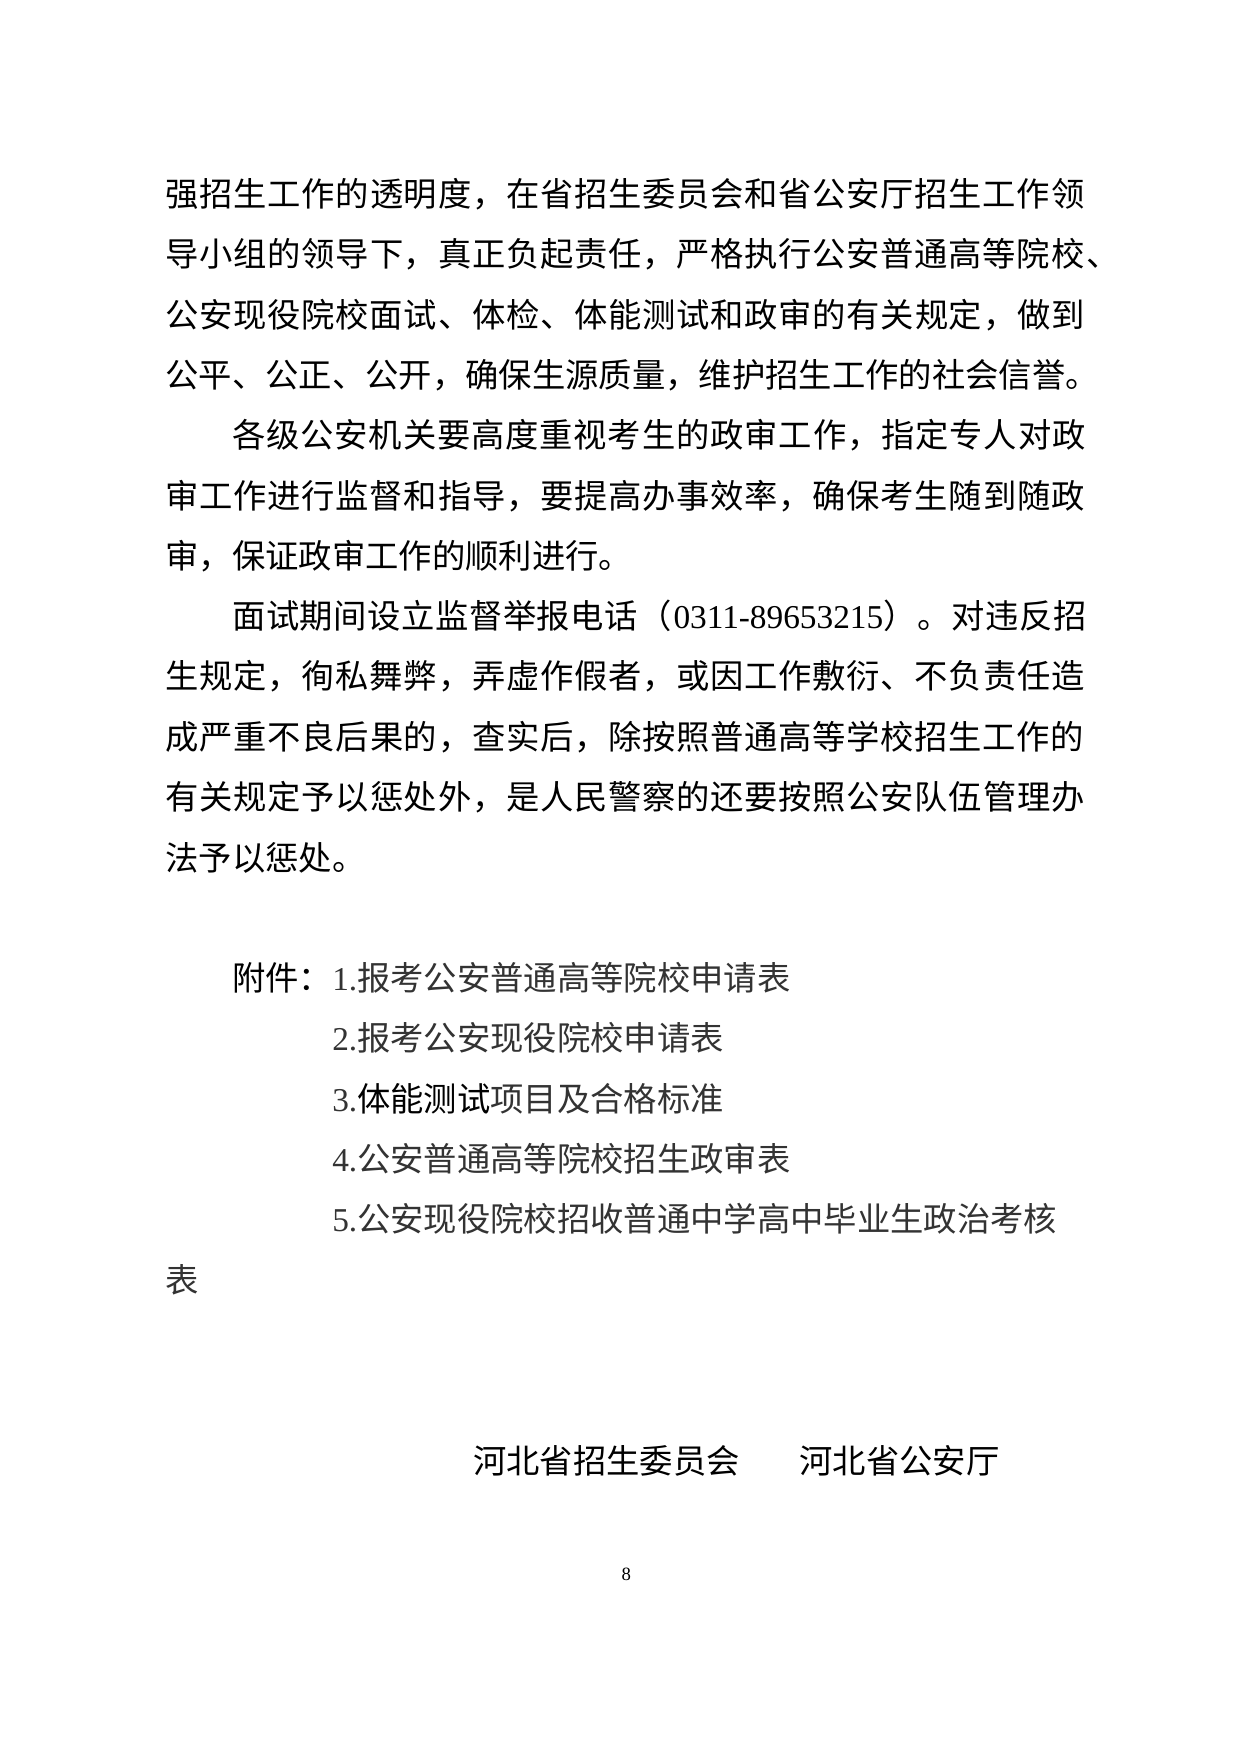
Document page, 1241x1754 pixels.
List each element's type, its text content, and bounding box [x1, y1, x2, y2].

text 2.报考公安现役院校申请表 [165, 1006, 1087, 1066]
text 各级公安机关要高度重视考生的政审工作，指定专人对政审工作进行监督和指导，要提高办事效率，确保考生随到随政审，保证政审工作的顺利进行。 [165, 403, 1087, 584]
text 附件：1.报考公安普通高等院校申请表 [165, 946, 1087, 1006]
text 4.公安普通高等院校招生政审表 [165, 1127, 1087, 1187]
text 3.体能测试项目及合格标准 [165, 1066, 1087, 1127]
text 河北省招生委员会 河北省公安厅 [165, 1428, 999, 1489]
text 面试期间设立监督举报电话（0311-89653215）。对违反招生规定，徇私舞弊，弄虚作假者，或因工作敷衍、不负责任造成严重不良后果的，查实后，除按照普通高等学校招生工作的有关规定予以惩处外，是人民警察的还要按照公安队伍管理办法予以惩处。 [165, 584, 1087, 886]
text 5.公安现役院校招收普通中学高中毕业生政治考核表 [165, 1187, 1087, 1308]
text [165, 162, 1087, 403]
